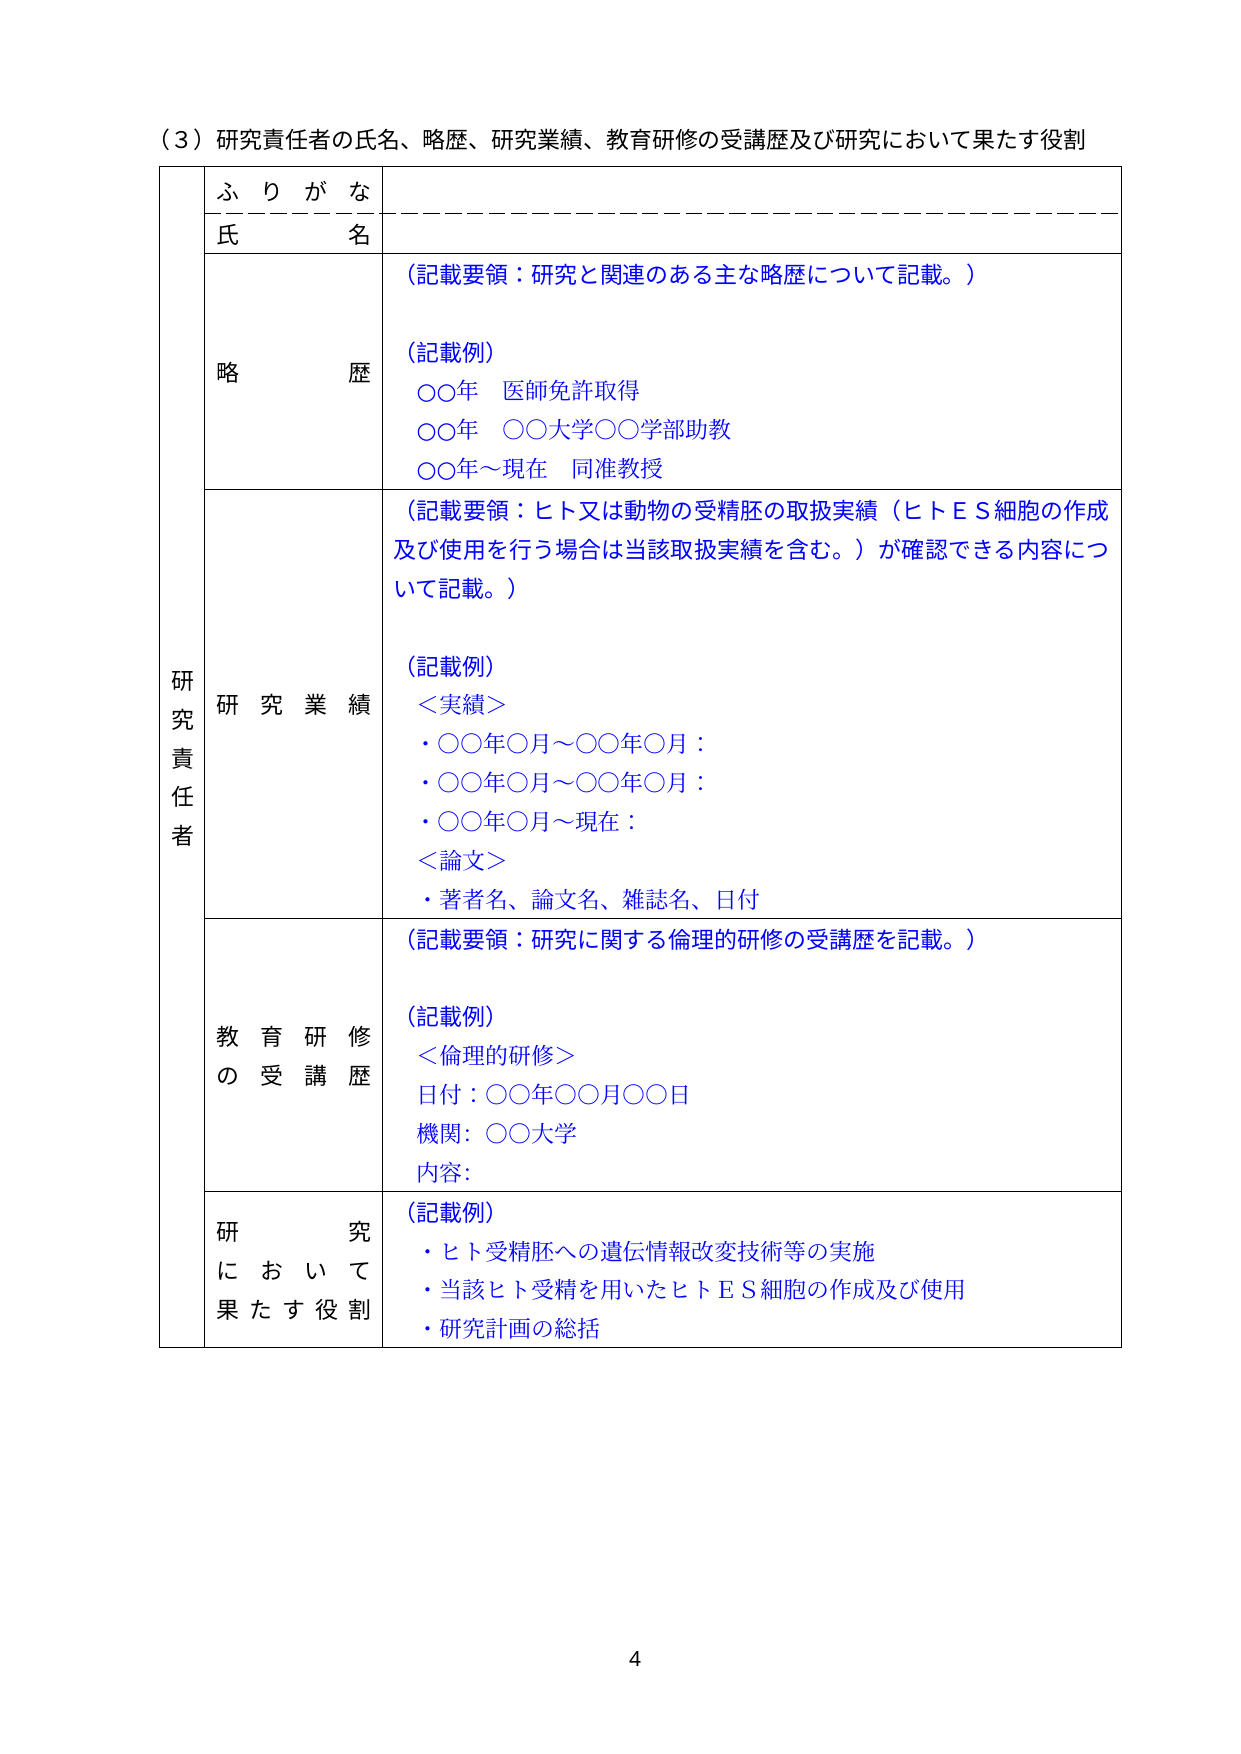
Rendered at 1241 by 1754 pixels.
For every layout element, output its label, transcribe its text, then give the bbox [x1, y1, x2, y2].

table_cell 教育研修 の受講歴 [205, 919, 382, 1191]
table_cell （記載要領：ヒト又は動物の受精胚の取扱実績（ヒトＥＳ細胞の作成及び使用を行う場合は当該取扱実績を含む。）が確認できる内容について記載。） （記載例） ＜実績＞ ・○○年○月～○○年○月： ・○○年○月～○○年○月： ・○○年○月～現在： ＜論文＞ ・著者名、論文名、雑誌名、日付 [383, 490, 1121, 918]
table_cell 氏名 [205, 213, 382, 253]
table_cell 研究 において 果たす役割 [205, 1192, 382, 1347]
table_header ふりがな [205, 167, 382, 213]
table_cell （記載要領：研究に関する倫理的研修の受講歴を記載。） （記載例） ＜倫理的研修＞ 日付：○○年○○月○○日 機関：○○大学 内容： [383, 919, 1121, 1191]
table_cell 略歴 [205, 254, 382, 489]
table_cell [383, 213, 1121, 253]
table_cell 研究業績 [205, 490, 382, 918]
table_header 研究 責任者 [160, 167, 204, 1347]
table_cell （記載要領：研究と関連のある主な略歴について記載。） （記載例） ○○年 医師免許取得 ○○年 ○○大学○○学部助教 ○○年～現在 同准教授 [383, 254, 1121, 489]
table_cell （記載例） ・ヒト受精胚への遺伝情報改変技術等の実施 ・当該ヒト受精を用いたヒトＥＳ細胞の作成及び使用 ・研究計画の総括 [383, 1192, 1121, 1347]
table_header [383, 167, 1121, 213]
text （３）研究責任者の氏名、略歴、研究業績、教育研修の受講歴及び研究において果たす役割 [148, 119, 1136, 158]
